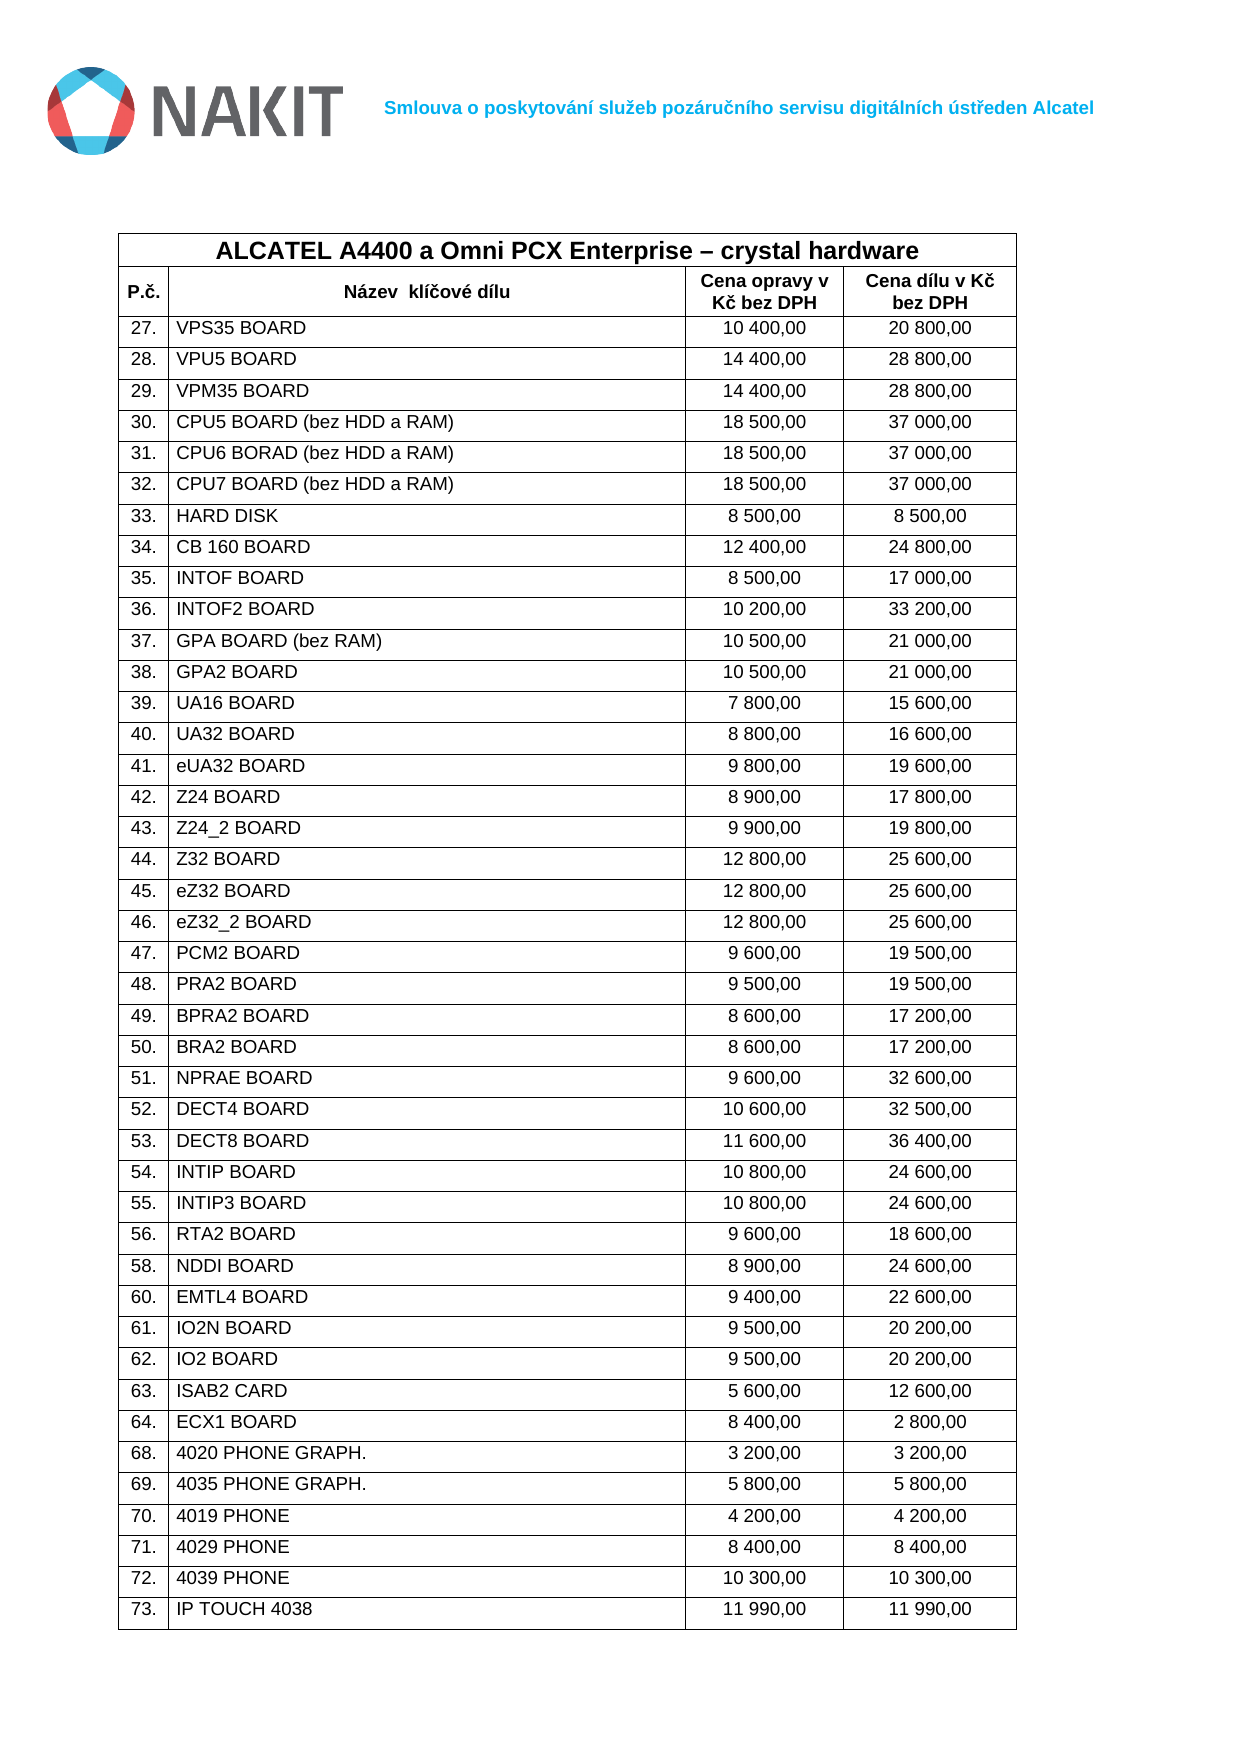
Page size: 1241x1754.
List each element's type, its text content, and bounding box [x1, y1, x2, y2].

table_cell 9 800,00 [686, 755, 843, 785]
table_cell 8 900,00 [686, 786, 843, 816]
table_cell NPRAE BOARD [169, 1067, 685, 1097]
table_cell CPU6 BORAD (bez HDD a RAM) [169, 442, 685, 472]
table_cell 16 600,00 [844, 723, 1016, 753]
table_cell P.č. [119, 267, 168, 316]
table_cell 25 600,00 [844, 911, 1016, 941]
table_cell 41. [119, 755, 168, 785]
table_cell 25 600,00 [844, 848, 1016, 878]
table_cell 45. [119, 880, 168, 910]
table_cell INTIP3 BOARD [169, 1192, 685, 1222]
table_cell 62. [119, 1348, 168, 1378]
table_cell 9 600,00 [686, 942, 843, 972]
table_cell 9 600,00 [686, 1067, 843, 1097]
table_cell 8 900,00 [686, 1255, 843, 1285]
table_cell 37 000,00 [844, 411, 1016, 441]
table_cell 73. [119, 1598, 168, 1628]
table_cell 19 800,00 [844, 817, 1016, 847]
table_cell eUA32 BOARD [169, 755, 685, 785]
table_cell 21 000,00 [844, 630, 1016, 660]
table_cell 24 800,00 [844, 536, 1016, 566]
table_cell GPA BOARD (bez RAM) [169, 630, 685, 660]
table_cell 24 600,00 [844, 1255, 1016, 1285]
table_cell Cena dílu v Kč bez DPH [844, 267, 1016, 316]
table_cell ISAB2 CARD [169, 1380, 685, 1410]
table_cell 9 400,00 [686, 1286, 843, 1316]
table_cell 24 600,00 [844, 1192, 1016, 1222]
table_cell 4035 PHONE GRAPH. [169, 1473, 685, 1503]
table_cell DECT8 BOARD [169, 1130, 685, 1160]
table_cell 17 200,00 [844, 1005, 1016, 1035]
table_cell 48. [119, 973, 168, 1003]
table_cell 20 200,00 [844, 1317, 1016, 1347]
table_cell 56. [119, 1223, 168, 1253]
table_cell 22 600,00 [844, 1286, 1016, 1316]
table_cell DECT4 BOARD [169, 1098, 685, 1128]
table_cell 47. [119, 942, 168, 972]
table_cell Cena opravy v Kč bez DPH [686, 267, 843, 316]
table_cell CPU5 BOARD (bez HDD a RAM) [169, 411, 685, 441]
table_cell 72. [119, 1567, 168, 1597]
table_cell IO2 BOARD [169, 1348, 685, 1378]
table_cell 60. [119, 1286, 168, 1316]
table_cell 15 600,00 [844, 692, 1016, 722]
table_cell 3 200,00 [844, 1442, 1016, 1472]
table_cell 10 800,00 [686, 1161, 843, 1191]
table_cell 4020 PHONE GRAPH. [169, 1442, 685, 1472]
table_cell 4039 PHONE [169, 1567, 685, 1597]
table_cell 46. [119, 911, 168, 941]
table_cell 9 900,00 [686, 817, 843, 847]
table_cell 14 400,00 [686, 380, 843, 410]
table_cell BRA2 BOARD [169, 1036, 685, 1066]
table_cell 10 800,00 [686, 1192, 843, 1222]
table_cell INTOF BOARD [169, 567, 685, 597]
table_cell IP TOUCH 4038 [169, 1598, 685, 1628]
table_cell 8 600,00 [686, 1005, 843, 1035]
table_cell Z24_2 BOARD [169, 817, 685, 847]
table_cell 10 200,00 [686, 598, 843, 628]
table_cell 28 800,00 [844, 380, 1016, 410]
table_cell ECX1 BOARD [169, 1411, 685, 1441]
table_cell 14 400,00 [686, 348, 843, 378]
table_cell 10 500,00 [686, 661, 843, 691]
table_cell 32. [119, 473, 168, 503]
table_cell 5 800,00 [686, 1473, 843, 1503]
table_cell 43. [119, 817, 168, 847]
table_cell 42. [119, 786, 168, 816]
table_cell 5 800,00 [844, 1473, 1016, 1503]
table_cell 9 500,00 [686, 973, 843, 1003]
table_cell 8 800,00 [686, 723, 843, 753]
table_cell 37 000,00 [844, 442, 1016, 472]
table_cell 39. [119, 692, 168, 722]
table_cell 8 500,00 [686, 505, 843, 535]
table_cell 7 800,00 [686, 692, 843, 722]
table_cell HARD DISK [169, 505, 685, 535]
table_cell 58. [119, 1255, 168, 1285]
table_cell RTA2 BOARD [169, 1223, 685, 1253]
table_cell 19 500,00 [844, 973, 1016, 1003]
table_cell 9 600,00 [686, 1223, 843, 1253]
table_cell Z32 BOARD [169, 848, 685, 878]
table_cell 27. [119, 317, 168, 347]
table_cell 64. [119, 1411, 168, 1441]
table_cell 34. [119, 536, 168, 566]
table_cell 12 800,00 [686, 880, 843, 910]
table_cell 40. [119, 723, 168, 753]
table_cell INTIP BOARD [169, 1161, 685, 1191]
table_cell 38. [119, 661, 168, 691]
table_cell 61. [119, 1317, 168, 1347]
table_cell 31. [119, 442, 168, 472]
table_cell 25 600,00 [844, 880, 1016, 910]
table_cell 33. [119, 505, 168, 535]
table_cell 12 800,00 [686, 911, 843, 941]
table_cell 28. [119, 348, 168, 378]
table_cell 8 400,00 [844, 1536, 1016, 1566]
table_cell 4 200,00 [686, 1505, 843, 1535]
table_cell 50. [119, 1036, 168, 1066]
table_cell UA32 BOARD [169, 723, 685, 753]
table_cell 29. [119, 380, 168, 410]
table_cell 4 200,00 [844, 1505, 1016, 1535]
table_cell IO2N BOARD [169, 1317, 685, 1347]
table_cell 55. [119, 1192, 168, 1222]
table_cell 54. [119, 1161, 168, 1191]
table_cell 33 200,00 [844, 598, 1016, 628]
table_cell 30. [119, 411, 168, 441]
table_cell 18 500,00 [686, 442, 843, 472]
table_cell 24 600,00 [844, 1161, 1016, 1191]
table_cell 11 990,00 [686, 1598, 843, 1628]
table_cell NDDI BOARD [169, 1255, 685, 1285]
table_cell 8 400,00 [686, 1536, 843, 1566]
table_cell 37 000,00 [844, 473, 1016, 503]
table_cell 12 800,00 [686, 848, 843, 878]
table_cell 51. [119, 1067, 168, 1097]
table_cell CB 160 BOARD [169, 536, 685, 566]
table_cell BPRA2 BOARD [169, 1005, 685, 1035]
table_cell 9 500,00 [686, 1317, 843, 1347]
table_cell 5 600,00 [686, 1380, 843, 1410]
table_cell 8 500,00 [844, 505, 1016, 535]
table_cell 17 800,00 [844, 786, 1016, 816]
table_cell 37. [119, 630, 168, 660]
table_cell PCM2 BOARD [169, 942, 685, 972]
table_cell 68. [119, 1442, 168, 1472]
table_cell eZ32_2 BOARD [169, 911, 685, 941]
table_cell INTOF2 BOARD [169, 598, 685, 628]
table_cell 20 800,00 [844, 317, 1016, 347]
table_cell 12 400,00 [686, 536, 843, 566]
table_cell 12 600,00 [844, 1380, 1016, 1410]
table_cell eZ32 BOARD [169, 880, 685, 910]
table_cell Z24 BOARD [169, 786, 685, 816]
table_cell 44. [119, 848, 168, 878]
table_cell 19 500,00 [844, 942, 1016, 972]
table_cell 69. [119, 1473, 168, 1503]
table_cell GPA2 BOARD [169, 661, 685, 691]
table_header ALCATEL A4400 a Omni PCX Enterprise – crystal hardware [119, 234, 1016, 266]
table_cell 8 400,00 [686, 1411, 843, 1441]
table_cell 52. [119, 1098, 168, 1128]
table_cell 63. [119, 1380, 168, 1410]
table_cell 21 000,00 [844, 661, 1016, 691]
table_cell VPM35 BOARD [169, 380, 685, 410]
table_cell 17 200,00 [844, 1036, 1016, 1066]
table_cell 71. [119, 1536, 168, 1566]
table_cell 19 600,00 [844, 755, 1016, 785]
table_cell 8 600,00 [686, 1036, 843, 1066]
table_cell 11 600,00 [686, 1130, 843, 1160]
table_cell VPU5 BOARD [169, 348, 685, 378]
table_cell CPU7 BOARD (bez HDD a RAM) [169, 473, 685, 503]
table_cell 32 500,00 [844, 1098, 1016, 1128]
table_cell 20 200,00 [844, 1348, 1016, 1378]
table_cell 10 600,00 [686, 1098, 843, 1128]
table_cell 9 500,00 [686, 1348, 843, 1378]
table_cell Název klíčové dílu [169, 267, 685, 316]
table_cell 2 800,00 [844, 1411, 1016, 1441]
table_cell 4019 PHONE [169, 1505, 685, 1535]
table_cell 53. [119, 1130, 168, 1160]
table_cell EMTL4 BOARD [169, 1286, 685, 1316]
table_cell 11 990,00 [844, 1598, 1016, 1628]
table_cell 10 500,00 [686, 630, 843, 660]
table_cell 36. [119, 598, 168, 628]
table_cell 17 000,00 [844, 567, 1016, 597]
table_cell 10 400,00 [686, 317, 843, 347]
table_cell 70. [119, 1505, 168, 1535]
table_cell VPS35 BOARD [169, 317, 685, 347]
table_cell PRA2 BOARD [169, 973, 685, 1003]
table_cell 18 500,00 [686, 473, 843, 503]
picture [47, 67, 343, 155]
table_cell 10 300,00 [686, 1567, 843, 1597]
table_cell 18 600,00 [844, 1223, 1016, 1253]
table_cell 8 500,00 [686, 567, 843, 597]
table_cell 35. [119, 567, 168, 597]
table_cell 10 300,00 [844, 1567, 1016, 1597]
table_cell 3 200,00 [686, 1442, 843, 1472]
table_cell 36 400,00 [844, 1130, 1016, 1160]
table_cell 49. [119, 1005, 168, 1035]
table_cell 4029 PHONE [169, 1536, 685, 1566]
table_cell UA16 BOARD [169, 692, 685, 722]
table_cell 28 800,00 [844, 348, 1016, 378]
table_cell 32 600,00 [844, 1067, 1016, 1097]
table_cell 18 500,00 [686, 411, 843, 441]
